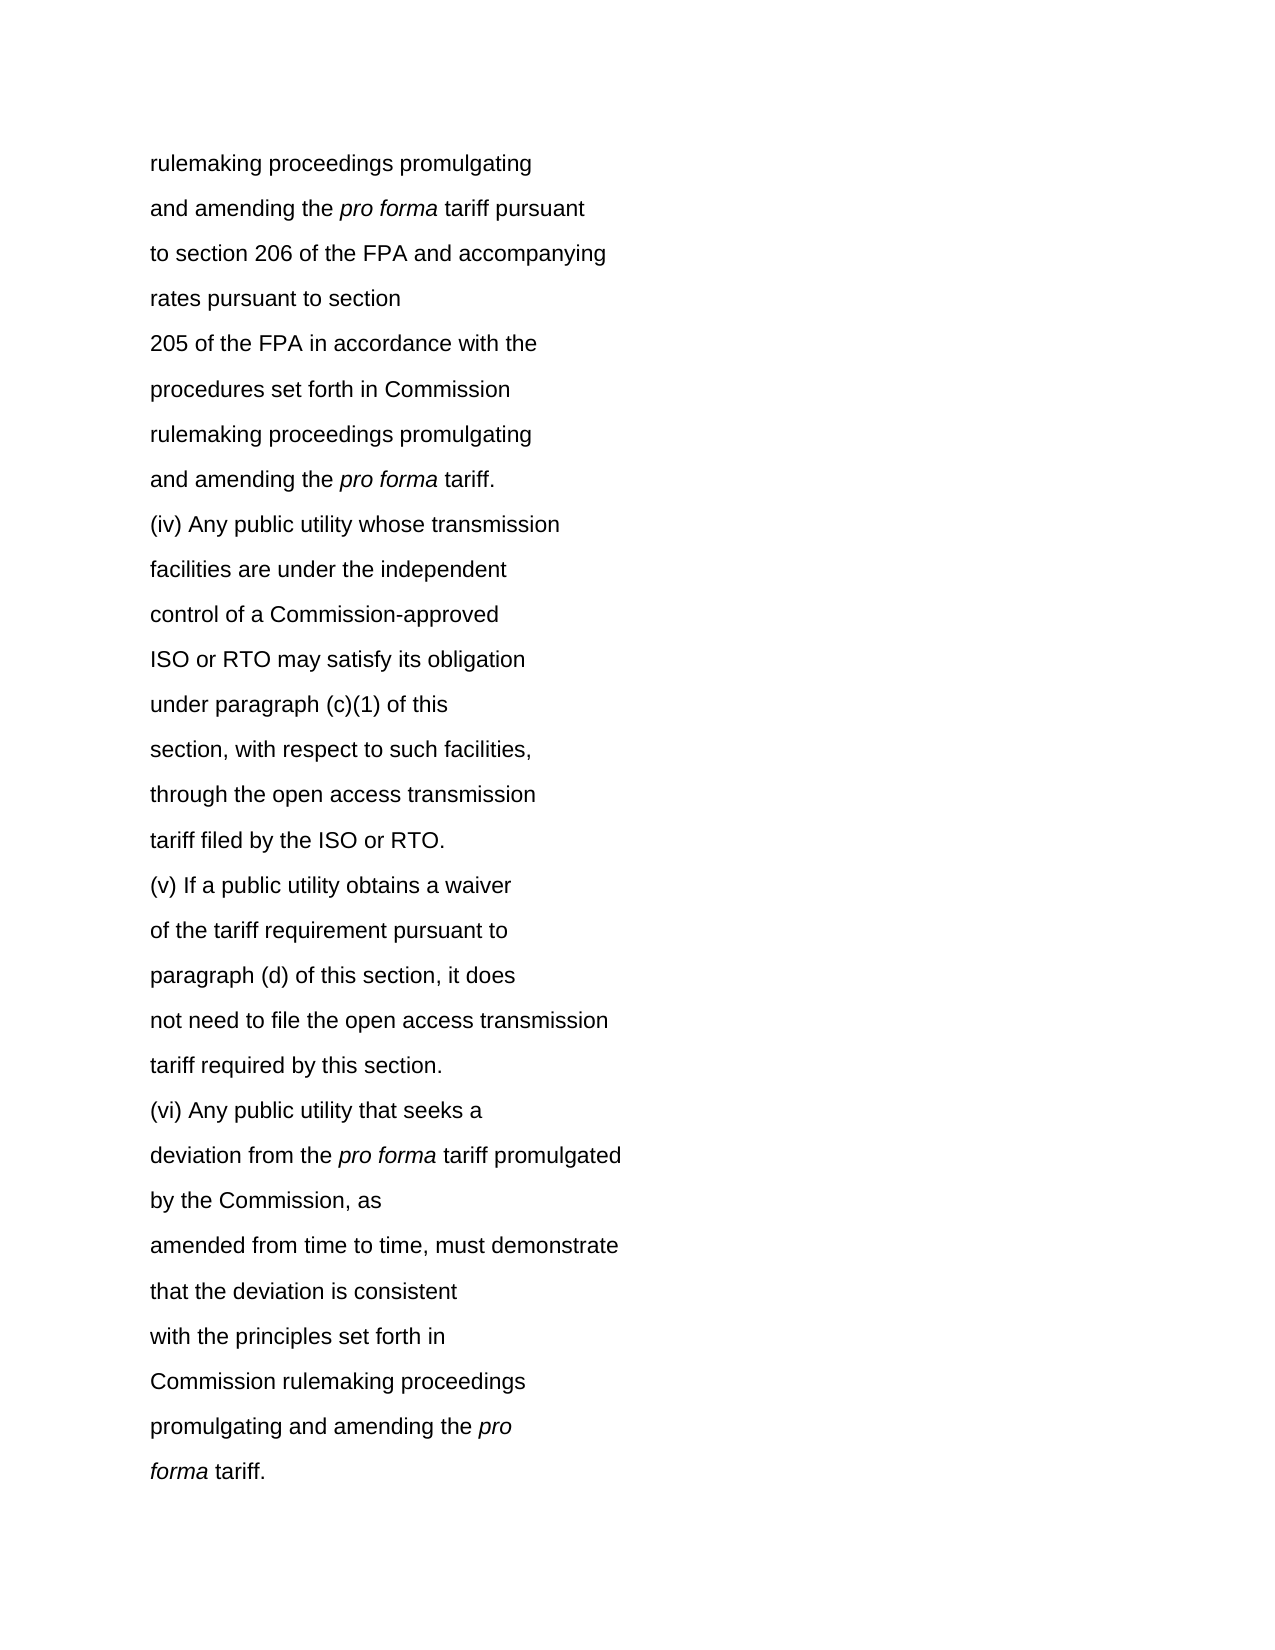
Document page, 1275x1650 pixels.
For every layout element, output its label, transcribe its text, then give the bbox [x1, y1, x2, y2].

text facilities are under the independent [150, 556, 1125, 582]
text Commission rulemaking proceedings [150, 1368, 1125, 1394]
text (v) If a public utility obtains a waiver [150, 872, 1125, 898]
text with the principles set forth in [150, 1323, 1125, 1349]
text of the tariff requirement pursuant to [150, 917, 1125, 943]
text by the Commission, as [150, 1187, 1125, 1214]
text 205 of the FPA in accordance with the [150, 330, 1125, 357]
text promulgating and amending the pro [150, 1413, 1125, 1439]
text tariff required by this section. [150, 1052, 1125, 1078]
text and amending the pro forma tariff pursuant [150, 195, 1125, 221]
text deviation from the pro forma tariff promulgated [150, 1142, 1125, 1169]
text not need to file the open access transmission [150, 1007, 1125, 1033]
text ISO or RTO may satisfy its obligation [150, 646, 1125, 672]
text and amending the pro forma tariff. [150, 466, 1125, 492]
text section, with respect to such facilities, [150, 736, 1125, 763]
text control of a Commission-approved [150, 601, 1125, 627]
text rulemaking proceedings promulgating [150, 150, 1125, 176]
text rates pursuant to section [150, 285, 1125, 312]
text under paragraph (c)(1) of this [150, 691, 1125, 718]
text rulemaking proceedings promulgating [150, 421, 1125, 447]
text paragraph (d) of this section, it does [150, 962, 1125, 988]
text to section 206 of the FPA and accompanying [150, 240, 1125, 267]
text tariff filed by the ISO or RTO. [150, 827, 1125, 853]
text procedures set forth in Commission [150, 376, 1125, 402]
text (vi) Any public utility that seeks a [150, 1097, 1125, 1123]
text forma tariff. [150, 1458, 1125, 1484]
text that the deviation is consistent [150, 1278, 1125, 1304]
text (iv) Any public utility whose transmission [150, 511, 1125, 537]
text amended from time to time, must demonstrate [150, 1232, 1125, 1259]
text through the open access transmission [150, 781, 1125, 808]
